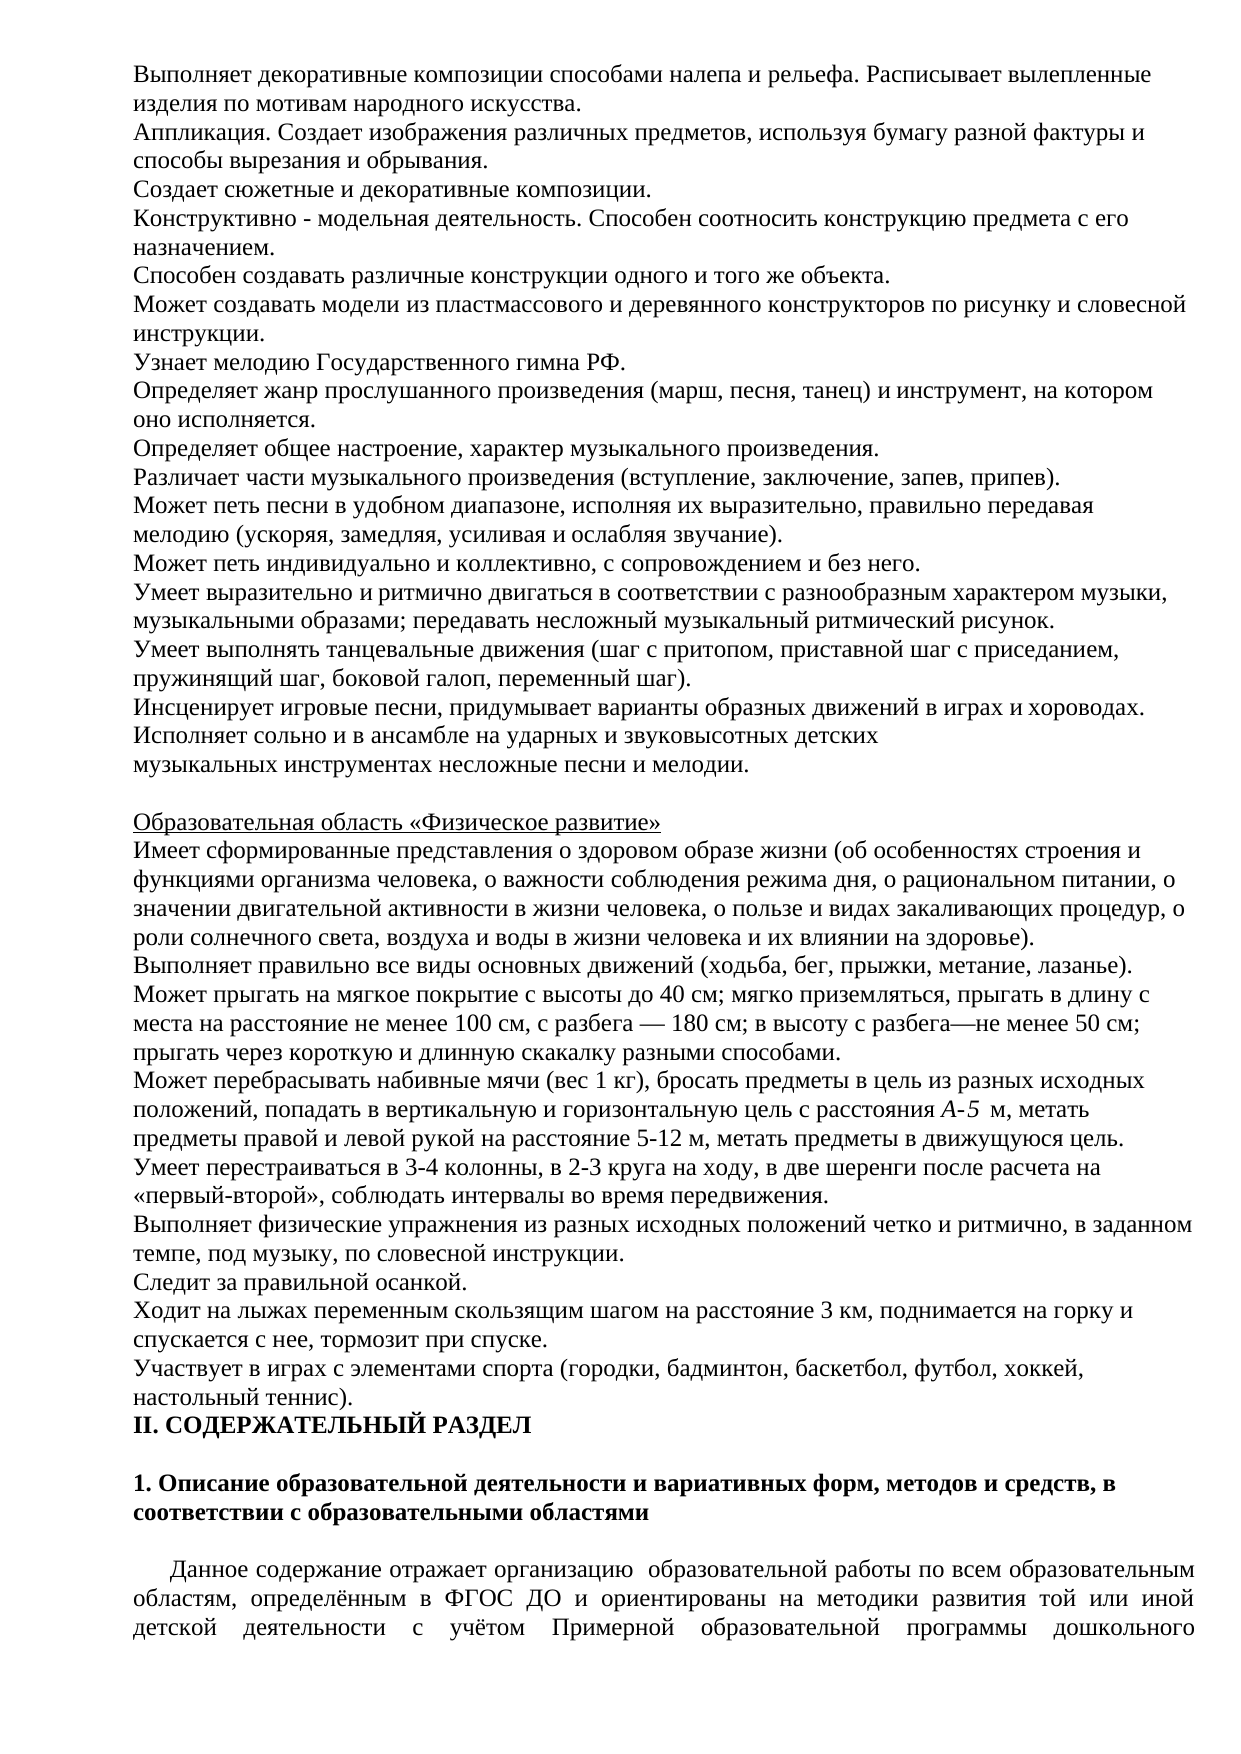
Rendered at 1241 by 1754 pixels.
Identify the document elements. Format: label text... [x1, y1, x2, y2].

text Умеет выразительно и ритмично двигаться в соответствии с разнообразным характером музыки, музыкальными образами; передавать несложный музыкальный ритмический рисунок. [133, 577, 1196, 634]
text Исполняет сольно и в ансамбле на ударных и звуковысотных детских музыкальных инструментах несложные песни и мелодии. [133, 720, 1196, 778]
text Инсценирует игровые песни, придумывает варианты образных движений в играх и хороводах. [133, 692, 1196, 720]
text Определяет жанр прослушанного произведения (марш, песня, танец) и инструмент, на котором оно исполняется. [133, 375, 1196, 433]
text 1. Описание образовательной деятельности и вариативных форм, методов и средств, в соответствии с образовательными областями [133, 1468, 1196, 1525]
text Может создавать модели из пластмассового и деревянного конструкторов по рисунку и словесной инструкции. [133, 289, 1196, 347]
text Выполняет правильно все виды основных движений (ходьба, бег, прыжки, метание, лазанье). [133, 950, 1196, 979]
text Может петь индивидуально и коллективно, с сопровождением и без него. [133, 548, 1196, 577]
text Может петь песни в удобном диапазоне, исполняя их выразительно, правильно передавая мелодию (ускоряя, замедляя, усиливая и ослабляя звучание). [133, 490, 1196, 548]
text Конструктивно - модельная деятельность. Способен соотносить конструкцию предмета с его назначением. [133, 203, 1196, 260]
text Следит за правильной осанкой. [133, 1267, 1196, 1295]
text Создает сюжетные и декоративные композиции. [133, 174, 1196, 203]
text Умеет перестраиваться в 3-4 колонны, в 2-3 круга на ходу, в две шеренги после расчета на «первый-второй», соблюдать интервалы во время передвижения. [133, 1152, 1196, 1209]
text Может прыгать на мягкое покрытие с высоты до 40 см; мягко приземляться, прыгать в длину с места на расстояние не менее 100 см, с разбега — 180 см; в высоту с разбега—не менее 50 см; прыгать через короткую и длинную скакалку разными способами. [133, 979, 1196, 1065]
text Имеет сформированные представления о здоровом образе жизни (об особенностях строения и функциями организма человека, о важности соблюдения режима дня, о рациональном питании, о значении двигательной активности в жизни человека, о пользе и видах закаливающих процедур, о роли солнечного света, воздуха и воды в жизни человека и их влиянии на здоровье). [133, 835, 1196, 950]
text Умеет выполнять танцевальные движения (шаг с притопом, приставной шаг с приседанием, пружинящий шаг, боковой галоп, переменный шаг). [133, 634, 1196, 692]
text Аппликация. Создает изображения различных предметов, используя бумагу разной фактуры и способы вырезания и обрывания. [133, 117, 1196, 174]
text II. СОДЕРЖАТЕЛЬНЫЙ РАЗДЕЛ [133, 1410, 1196, 1439]
text Определяет общее настроение, характер музыкального произведения. [133, 433, 1196, 462]
text Может перебрасывать набивные мячи (вес 1 кг), бросать предметы в цель из разных исходных положений, попадать в вертикальную и горизонтальную цель с расстояния А-5 м, метать предметы правой и левой рукой на расстояние 5-12 м, метать предметы в движущуюся цель. [133, 1065, 1196, 1152]
text Ходит на лыжах переменным скользящим шагом на расстояние 3 км, поднимается на горку и спускается с нее, тормозит при спуске. [133, 1295, 1196, 1353]
text Различает части музыкального произведения (вступление, заключение, запев, припев). [133, 462, 1196, 490]
text Способен создавать различные конструкции одного и того же объекта. [133, 260, 1196, 289]
text Узнает мелодию Государственного гимна РФ. [133, 347, 1196, 375]
text Выполняет декоративные композиции способами налепа и рельефа. Расписывает вылепленные изделия по мотивам народного искусства. [133, 59, 1196, 117]
text Образовательная область «Физическое развитие» [133, 807, 1196, 835]
text Выполняет физические упражнения из разных исходных положений четко и ритмично, в заданном темпе, под музыку, по словесной инструкции. [133, 1209, 1196, 1267]
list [133, 1554, 1196, 1640]
text Участвует в играх с элементами спорта (городки, бадминтон, баскетбол, футбол, хоккей, настольный теннис). [133, 1353, 1196, 1410]
